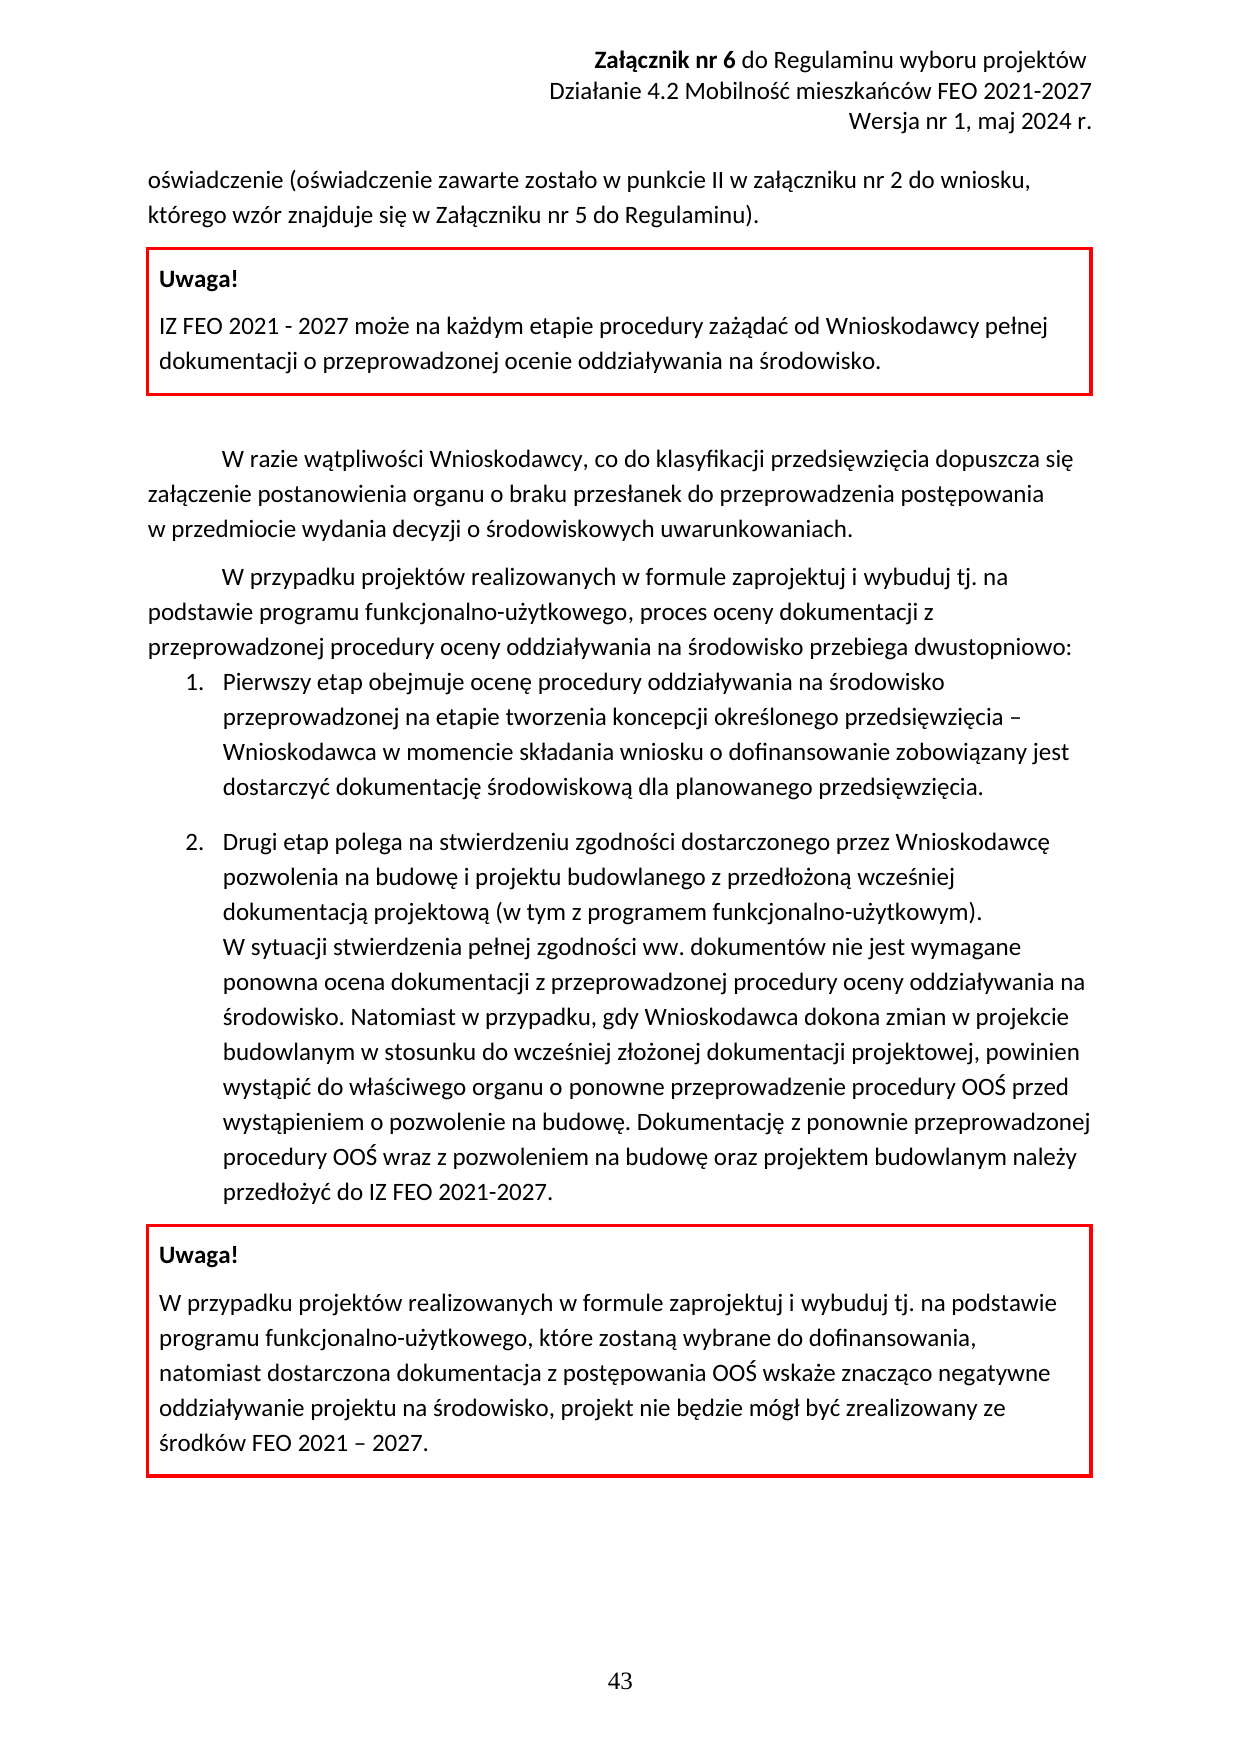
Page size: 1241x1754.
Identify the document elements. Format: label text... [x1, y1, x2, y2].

list Drugi etap polega na stwierdzeniu zgodności dostarczonego przez Wnioskodawcę pozwolenia na budowę i projektu budowlanego z przedłożoną wcześniej dokumentacją projektową (w tym z programem funkcjonalno-użytkowym). W sytuacji stwierdzenia pełnej zgodności ww. dokumentów nie jest wymagane ponowna ocena dokumentacji z przeprowadzonej procedury oceny oddziaływania na środowisko. Natomiast w przypadku, gdy Wnioskodawca dokona zmian w projekcie budowlanym w stosunku do wcześniej złożonej dokumentacji projektowej, powinien wystąpić do właściwego organu o ponowne przeprowadzenie procedury OOŚ przed wystąpieniem o pozwolenie na budowę. Dokumentację z ponownie przeprowadzonej procedury OOŚ wraz z pozwoleniem na budowę oraz projektem budowlanym należy przedłożyć do IZ FEO 2021-2027. [185, 826, 1092, 1207]
table_header Uwaga! IZ FEO 2021 - 2027 może na każdym etapie procedury zażądać od Wnioskodawcy pełnej dokumentacji o przeprowadzonej ocenie oddziaływania na środowisko. [149, 250, 1089, 392]
text W razie wątpliwości Wnioskodawcy, co do klasyfikacji przedsięwzięcia dopuszcza się załączenie postanowienia organu o braku przesłanek do przeprowadzenia postępowania w przedmiocie wydania decyzji o środowiskowych uwarunkowaniach. [148, 443, 1092, 544]
table_header Uwaga! W przypadku projektów realizowanych w formule zaprojektuj i wybuduj tj. na podstawie programu funkcjonalno-użytkowego, które zostaną wybrane do dofinansowania, natomiast dostarczona dokumentacja z postępowania OOŚ wskaże znacząco negatywne oddziaływanie projektu na środowisko, projekt nie będzie mógł być zrealizowany ze środków FEO 2021 – 2027. [149, 1227, 1089, 1474]
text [148, 164, 1092, 230]
list Pierwszy etap obejmuje ocenę procedury oddziaływania na środowisko przeprowadzonej na etapie tworzenia koncepcji określonego przedsięwzięcia – Wnioskodawca w momencie składania wniosku o dofinansowanie zobowiązany jest dostarczyć dokumentację środowiskową dla planowanego przedsięwzięcia. [185, 666, 1092, 801]
text W przypadku projektów realizowanych w formule zaprojektuj i wybuduj tj. na podstawie programu funkcjonalno-użytkowego, proces oceny dokumentacji z przeprowadzonej procedury oceny oddziaływania na środowisko przebiega dwustopniowo: [148, 561, 1092, 661]
